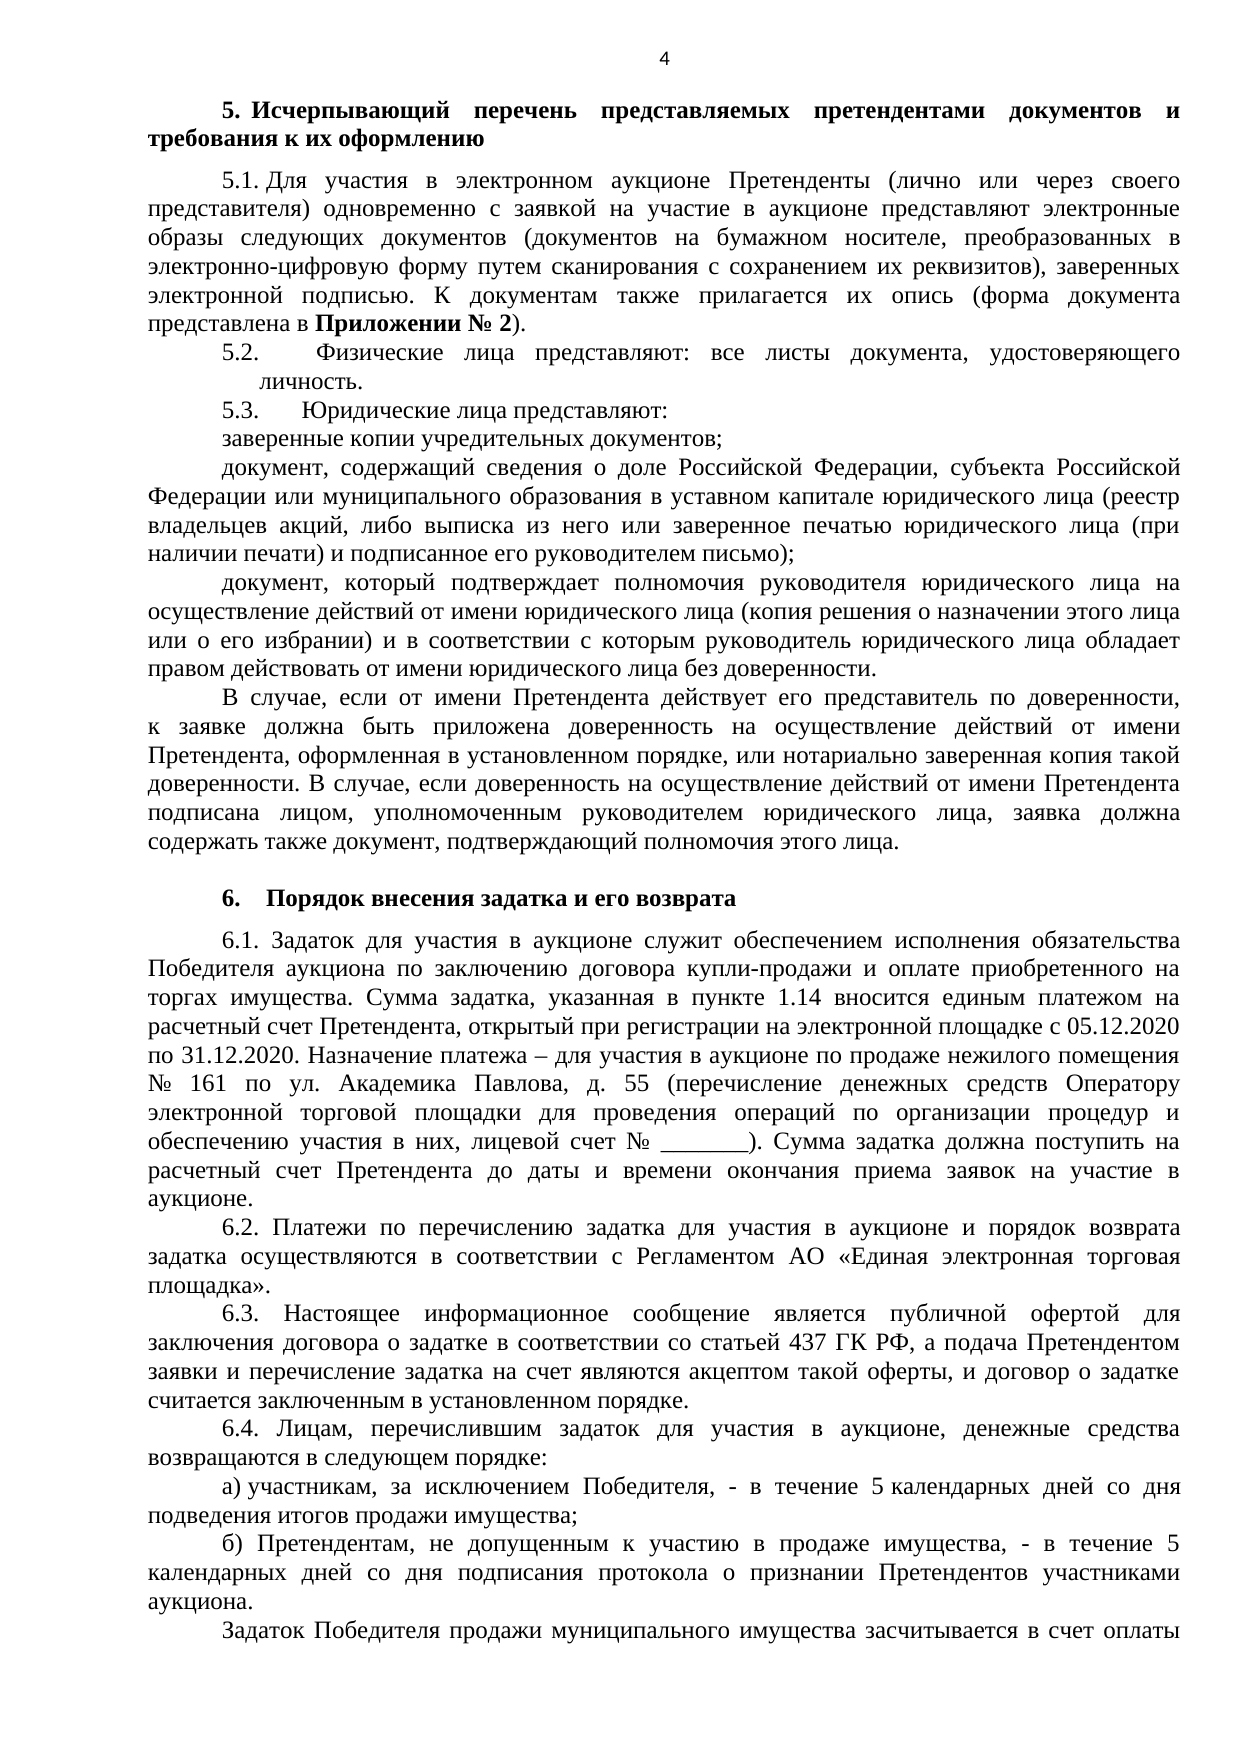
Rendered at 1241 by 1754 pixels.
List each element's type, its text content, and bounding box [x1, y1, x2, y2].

list Порядок внесения задатка и его возврата [148, 883, 1181, 912]
text 6.4. Лицам, перечислившим задаток для участия в аукционе, денежные средства возвращаются в следующем порядке: [148, 1413, 1181, 1471]
list Юридические лица представляют: [222, 395, 1181, 423]
list Физические лица представляют: все листы документа, удостоверяющего личность. [222, 337, 1181, 395]
text документ, содержащий сведения о доле Российской Федерации, субъекта Российской Федерации или муниципального образования в уставном капитале юридического лица (реестр владельцев акций, либо выписка из него или заверенное печатью юридического лица (при наличии печати) и подписанное его руководителем письмо); [148, 452, 1181, 567]
text 6.3. Настоящее информационное сообщение является публичной офертой для заключения договора о задатке в соответствии со статьей 437 ГК РФ, а подача Претендентом заявки и перечисление задатка на счет являются акцептом такой оферты, и договор о задатке считается заключенным в установленном порядке. [148, 1298, 1181, 1413]
list Для участия в электронном аукционе Претенденты (лично или через своего представителя) одновременно с заявкой на участие в аукционе представляют электронные образы следующих документов (документов на бумажном носителе, преобразованных в электронно-цифровую форму путем сканирования с сохранением их реквизитов), заверенных электронной подписью. К документам также прилагается их опись (форма документа представлена в Приложении № 2). [148, 165, 1181, 337]
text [148, 1615, 1181, 1643]
text б) Претендентам, не допущенным к участию в продаже имущества, - в течение 5 календарных дней со дня подписания протокола о признании Претендентов участниками аукциона. [148, 1528, 1181, 1615]
text заверенные копии учредительных документов; [148, 423, 1181, 452]
text 6.2. Платежи по перечислению задатка для участия в аукционе и порядок возврата задатка осуществляются в соответствии с Регламентом АО «Единая электронная торговая площадка». [148, 1212, 1181, 1298]
text В случае, если от имени Претендента действует его представитель по доверенности, к заявке должна быть приложена доверенность на осуществление действий от имени Претендента, оформленная в установленном порядке, или нотариально заверенная копия такой доверенности. В случае, если доверенность на осуществление действий от имени Претендента подписана лицом, уполномоченным руководителем юридического лица, заявка должна содержать также документ, подтверждающий полномочия этого лица. [148, 682, 1181, 855]
text документ, который подтверждает полномочия руководителя юридического лица на осуществление действий от имени юридического лица (копия решения о назначении этого лица или о его избрании) и в соответствии с которым руководитель юридического лица обладает правом действовать от имени юридического лица без доверенности. [148, 567, 1181, 682]
text 6.1. Задаток для участия в аукционе служит обеспечением исполнения обязательства Победителя аукциона по заключению договора купли-продажи и оплате приобретенного на торгах имущества. Сумма задатка, указанная в пункте 1.14 вносится единым платежом на расчетный счет Претендента, открытый при регистрации на электронной площадке с 05.12.2020 по 31.12.2020. Назначение платежа – для участия в аукционе по продаже нежилого помещения № 161 по ул. Академика Павлова, д. 55 (перечисление денежных средств Оператору электронной торговой площадки для проведения операций по организации процедур и обеспечению участия в них, лицевой счет № _______). Сумма задатка должна поступить на расчетный счет Претендента до даты и времени окончания приема заявок на участие в аукционе. [148, 925, 1181, 1212]
list Исчерпывающий перечень представляемых претендентами документов и требования к их оформлению [148, 95, 1181, 152]
text а) участникам, за исключением Победителя, - в течение 5 календарных дней со дня подведения итогов продажи имущества; [148, 1471, 1181, 1528]
